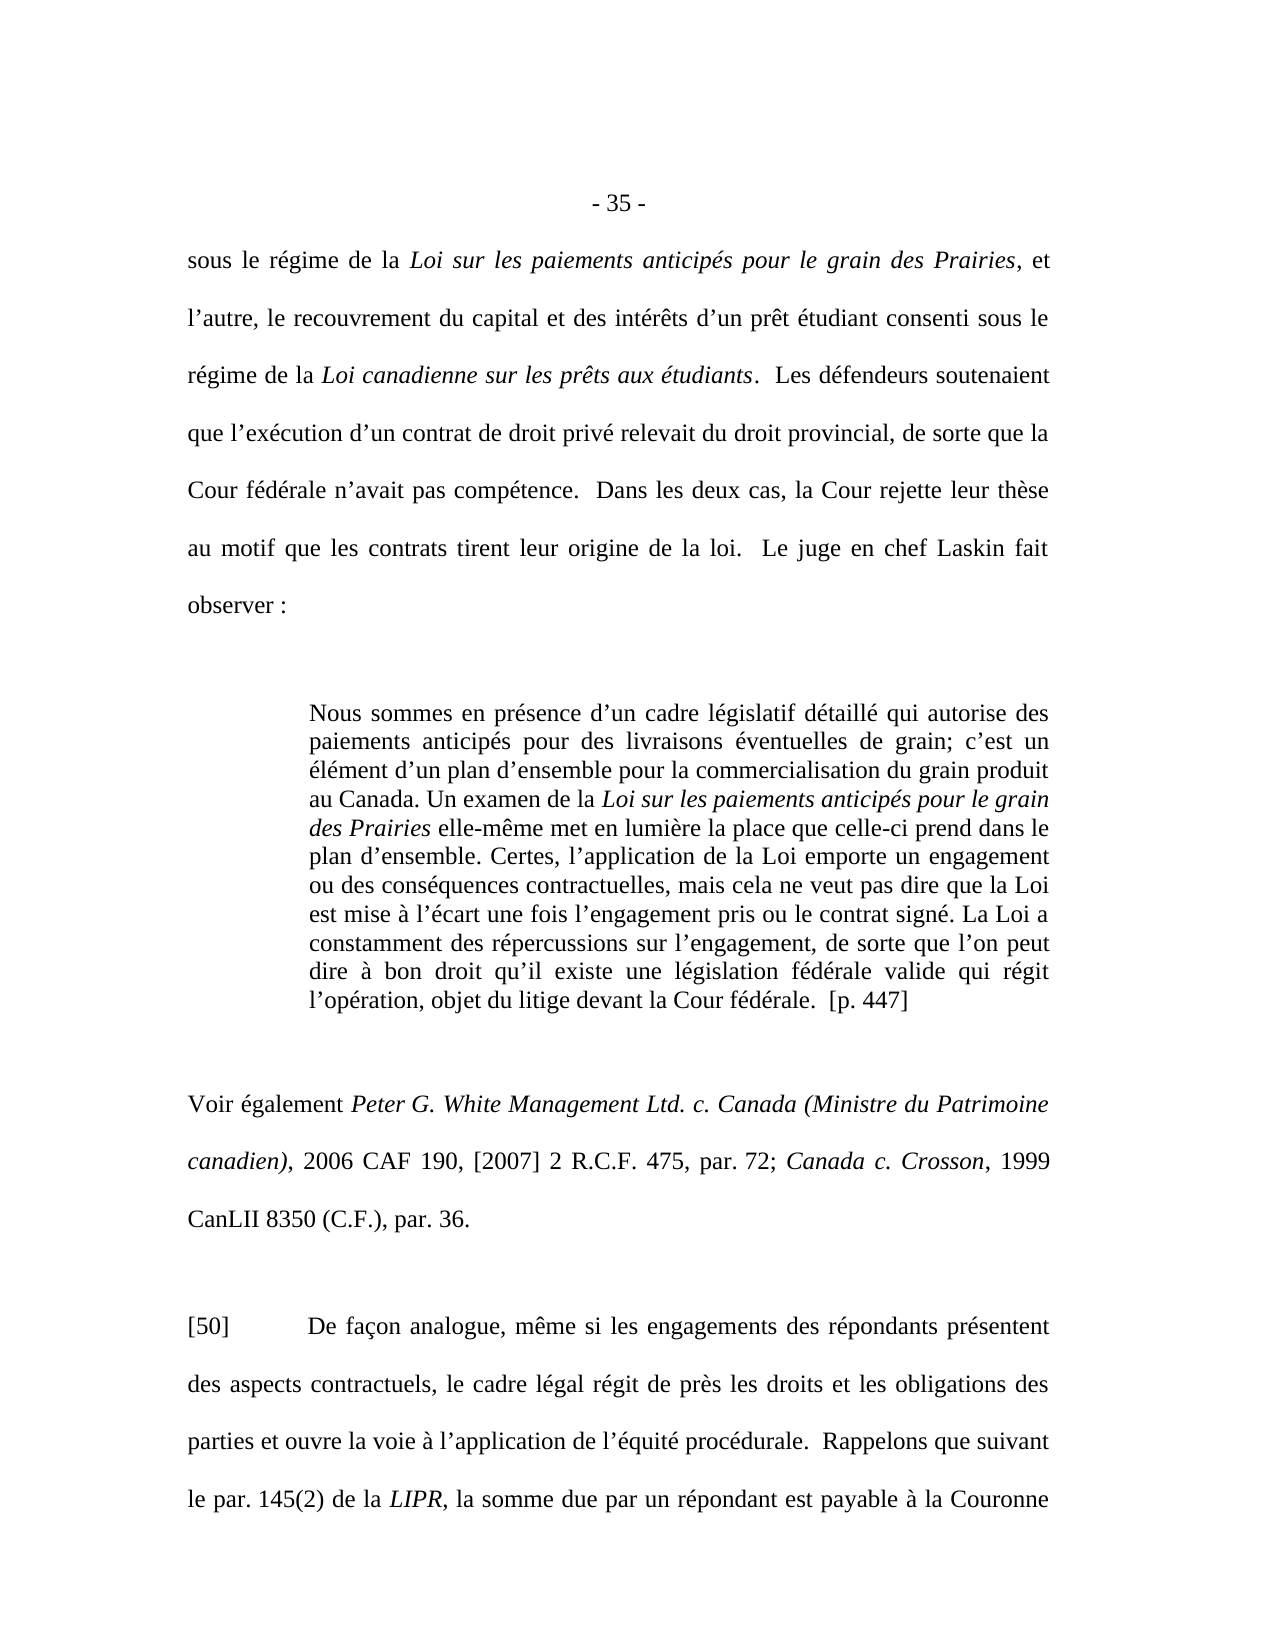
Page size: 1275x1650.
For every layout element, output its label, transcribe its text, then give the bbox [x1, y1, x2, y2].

text Nous sommes en présence d’un cadre législatif détaillé qui autorise des paiements anticipés pour des livraisons éventuelles de grain; c’est un élément d’un plan d’ensemble pour la commercialisation du grain produit au Canada. Un examen de la Loi sur les paiements anticipés pour le grain des Prairies elle-même met en lumière la place que celle-ci prend dans le plan d’ensemble. Certes, l’application de la Loi emporte un engagement ou des conséquences contractuelles, mais cela ne veut pas dire que la Loi est mise à l’écart une fois l’engagement pris ou le contrat signé. La Loi a constamment des répercussions sur l’engagement, de sorte que l’on peut dire à bon droit qu’il existe une législation fédérale valide qui régit l’opération, objet du litige devant la Cour fédérale. [p. 447] [187, 698, 1050, 1014]
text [187, 245, 1050, 619]
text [187, 1311, 1050, 1513]
text Voir également Peter G. White Management Ltd. c. Canada (Ministre du Patrimoine canadien), 2006 CAF 190, [2007] 2 R.C.F. 475, par. 72; Canada c. Crosson, 1999 CanLII 8350 (C.F.), par. 36. [187, 1089, 1050, 1233]
